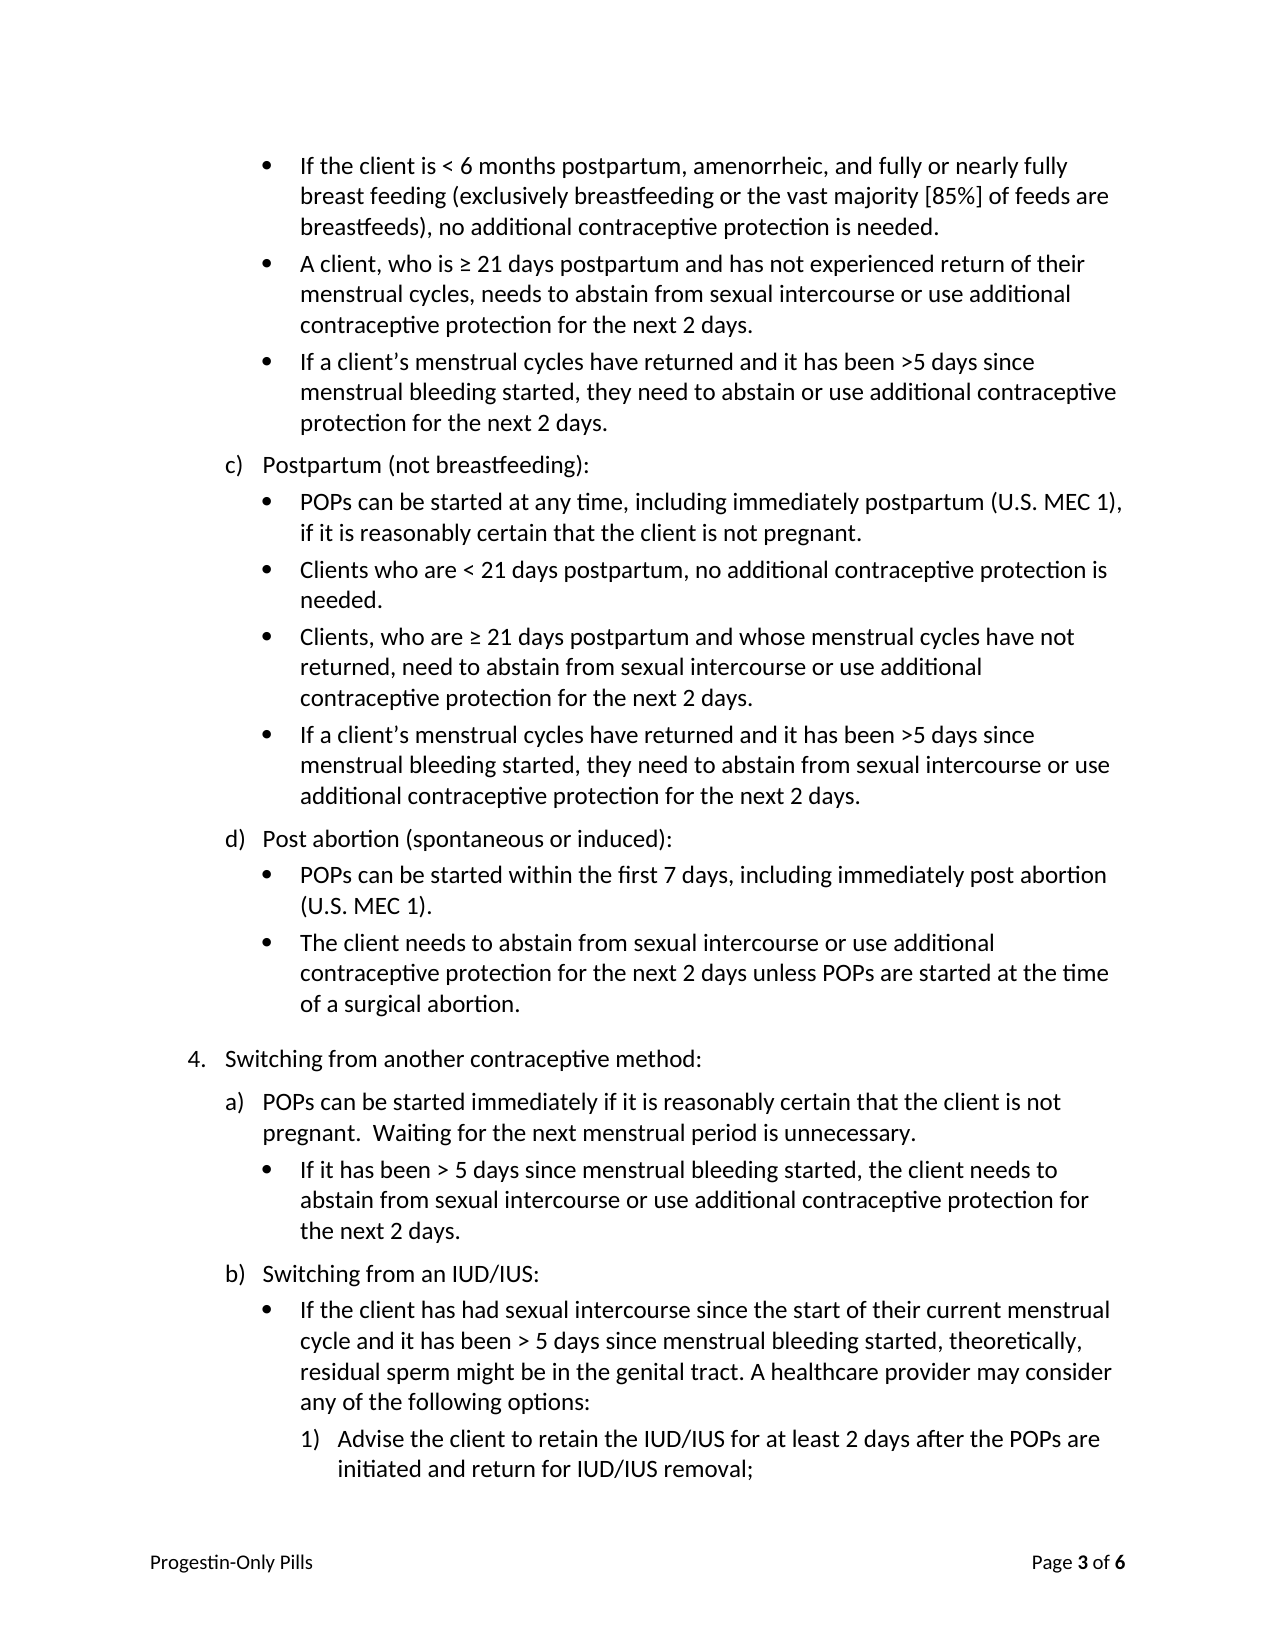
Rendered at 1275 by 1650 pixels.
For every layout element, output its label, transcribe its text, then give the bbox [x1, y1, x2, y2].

list The client needs to abstain from sexual intercourse or use additional contraceptive protection for the next 2 days unless POPs are started at the time of a surgical abortion. [262, 927, 1125, 1018]
list If it has been > 5 days since menstrual bleeding started, the client needs to abstain from sexual intercourse or use additional contraceptive protection for the next 2 days. [262, 1154, 1125, 1245]
list Post abortion (spontaneous or induced): [225, 823, 1144, 853]
list Switching from another contraceptive method: [187, 1043, 1144, 1074]
list Switching from an IUD/IUS: [225, 1258, 1125, 1288]
list A client, who is ≥ 21 days postpartum and has not experienced return of their menstrual cycles, needs to abstain from sexual intercourse or use additional contraceptive protection for the next 2 days. [262, 248, 1125, 339]
list Advise the client to retain the IUD/IUS for at least 2 days after the POPs are initiated and return for IUD/IUS removal; [300, 1423, 1125, 1484]
list Clients who are < 21 days postpartum, no additional contraceptive protection is needed. [262, 554, 1125, 615]
list If the client has had sexual intercourse since the start of their current menstrual cycle and it has been > 5 days since menstrual bleeding started, theoretically, residual sperm might be in the genital tract. A healthcare provider may consider any of the following options: [262, 1295, 1125, 1417]
list POPs can be started at any time, including immediately postpartum (U.S. MEC 1), if it is reasonably certain that the client is not pregnant. [262, 486, 1125, 547]
list Clients, who are ≥ 21 days postpartum and whose menstrual cycles have not returned, need to abstain from sexual intercourse or use additional contraceptive protection for the next 2 days. [262, 621, 1125, 713]
list Postpartum (not breastfeeding): [225, 450, 1125, 480]
list If a client’s menstrual cycles have returned and it has been >5 days since menstrual bleeding started, they need to abstain from sexual intercourse or use additional contraceptive protection for the next 2 days. [262, 719, 1125, 810]
list If a client’s menstrual cycles have returned and it has been >5 days since menstrual bleeding started, they need to abstain or use additional contraceptive protection for the next 2 days. [262, 346, 1125, 437]
list POPs can be started immediately if it is reasonably certain that the client is not pregnant. Waiting for the next menstrual period is unnecessary. [225, 1087, 1144, 1148]
list If the client is < 6 months postpartum, amenorrheic, and fully or nearly fully breast feeding (exclusively breastfeeding or the vast majority [85%] of feeds are breastfeeds), no additional contraceptive protection is needed. [262, 150, 1125, 242]
list POPs can be started within the first 7 days, including immediately post abortion (U.S. MEC 1). [262, 860, 1125, 921]
